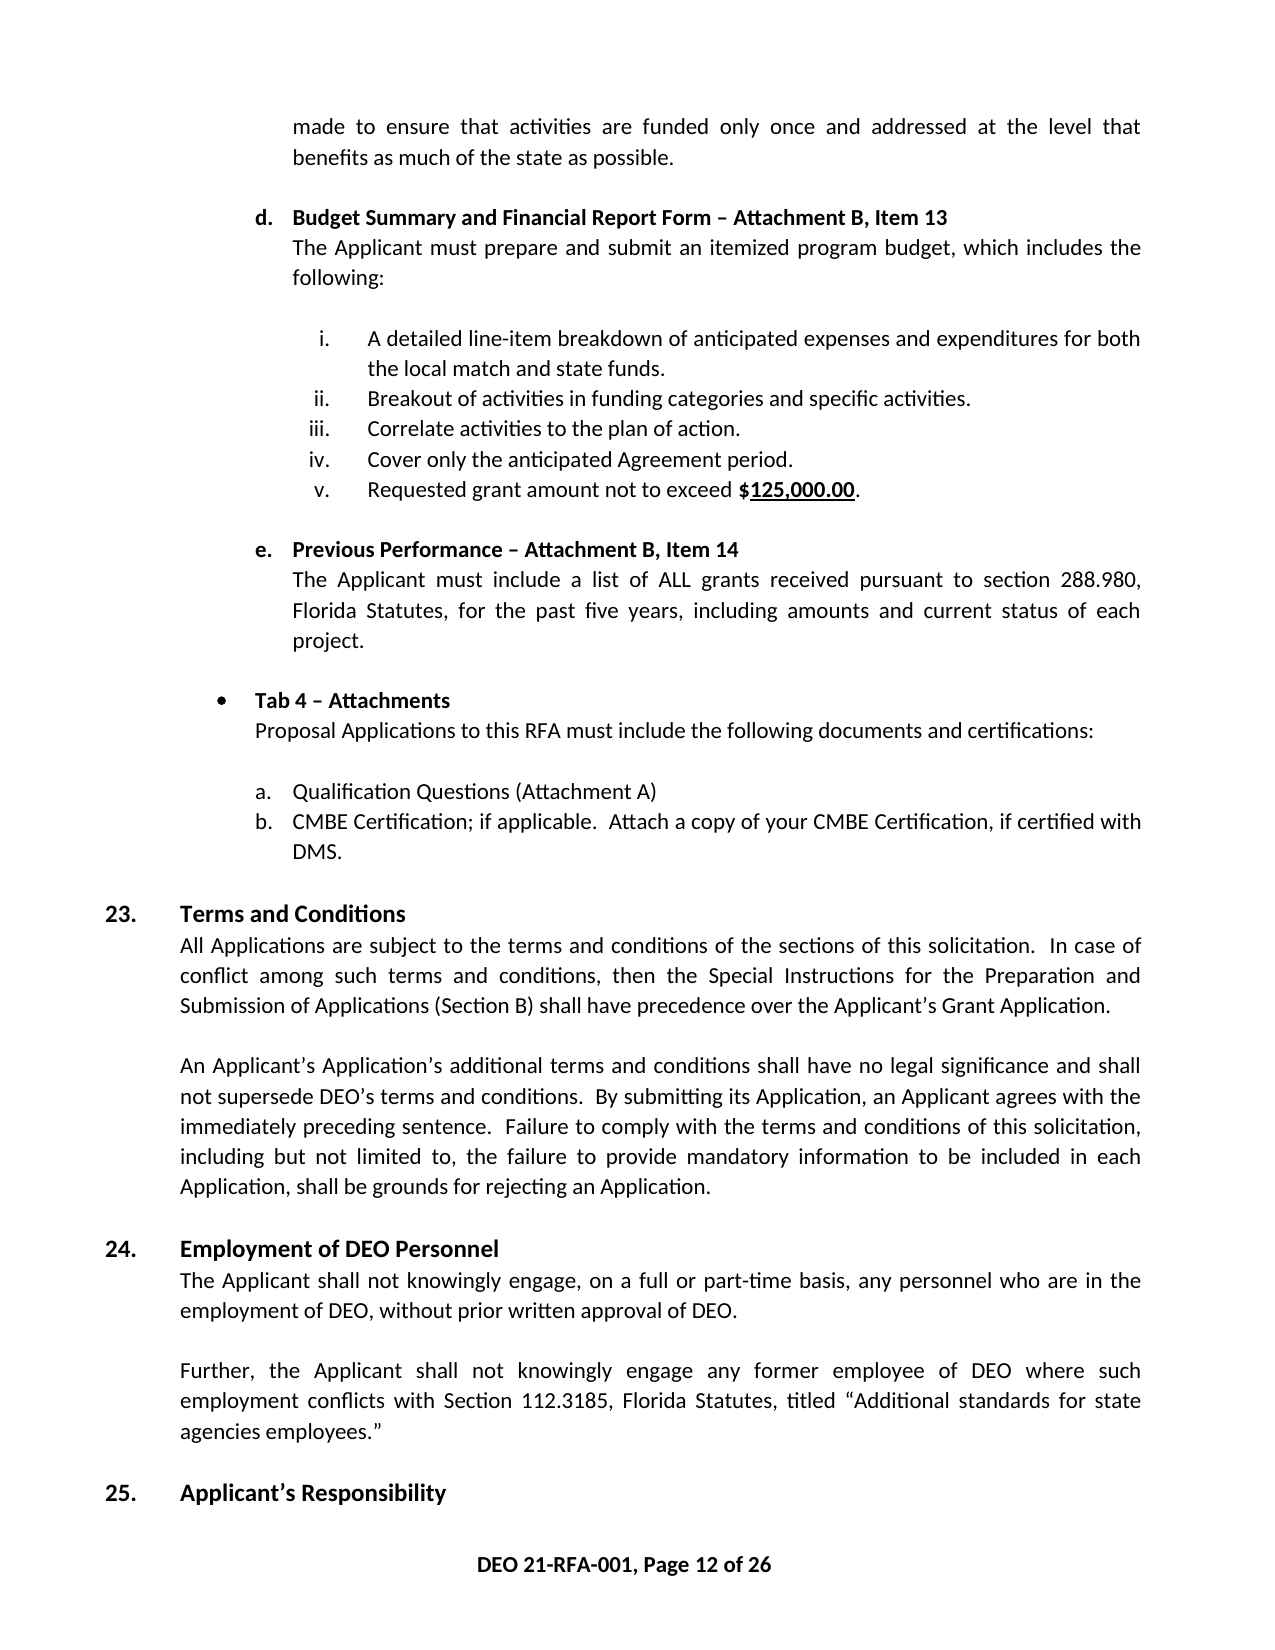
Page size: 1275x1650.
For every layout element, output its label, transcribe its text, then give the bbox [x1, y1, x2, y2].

list CMBE Certification; if applicable. Attach a copy of your CMBE Certification, if certified with DMS. [255, 807, 1143, 866]
list Further, the Applicant shall not knowingly engage any former employee of DEO where such employment conflicts with Section 112.3185, Florida Statutes, titled “Additional standards for state agencies employees.” [180, 1356, 1143, 1445]
list The Applicant must prepare and submit an itemized program budget, which includes the following: [292, 233, 1143, 292]
list Tab 4 – Attachments [217, 686, 1143, 714]
list Correlate activities to the plan of action. [330, 414, 1143, 443]
list Requested grant amount not to exceed $125,000.00. [330, 475, 1143, 503]
list Applicant’s Responsibility [105, 1477, 1143, 1508]
list Proposal Applications to this RFA must include the following documents and certifications: [255, 717, 1143, 745]
list An Applicant’s Application’s additional terms and conditions shall have no legal significance and shall not supersede DEO’s terms and conditions. By submitting its Application, an Applicant agrees with the immediately preceding sentence. Failure to comply with the terms and conditions of this solicitation, including but not limited to, the failure to provide mandatory information to be included in each Application, shall be grounds for rejecting an Application. [180, 1052, 1143, 1201]
list Qualification Questions (Attachment A) [255, 777, 1143, 805]
list Breakout of activities in funding categories and specific activities. [330, 384, 1143, 412]
list Terms and Conditions [105, 898, 1143, 928]
list All Applications are subject to the terms and conditions of the sections of this solicitation. In case of conflict among such terms and conditions, then the Special Instructions for the Preparation and Submission of Applications (Section B) shall have precedence over the Applicant’s Grant Application. [180, 931, 1143, 1019]
list A detailed line-item breakdown of anticipated expenses and expenditures for both the local match and state funds. [330, 324, 1143, 382]
list The Applicant shall not knowingly engage, on a full or part-time basis, any personnel who are in the employment of DEO, without prior written approval of DEO. [180, 1266, 1143, 1324]
list Previous Performance – Attachment B, Item 14 [255, 535, 1143, 563]
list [292, 112, 1143, 171]
list Cover only the anticipated Agreement period. [330, 445, 1143, 473]
list Employment of DEO Personnel [105, 1233, 1143, 1263]
list The Applicant must include a list of ALL grants received pursuant to section 288.980, Florida Statutes, for the past five years, including amounts and current status of each project. [292, 566, 1143, 654]
list Budget Summary and Financial Report Form – Attachment B, Item 13 [255, 203, 1143, 231]
